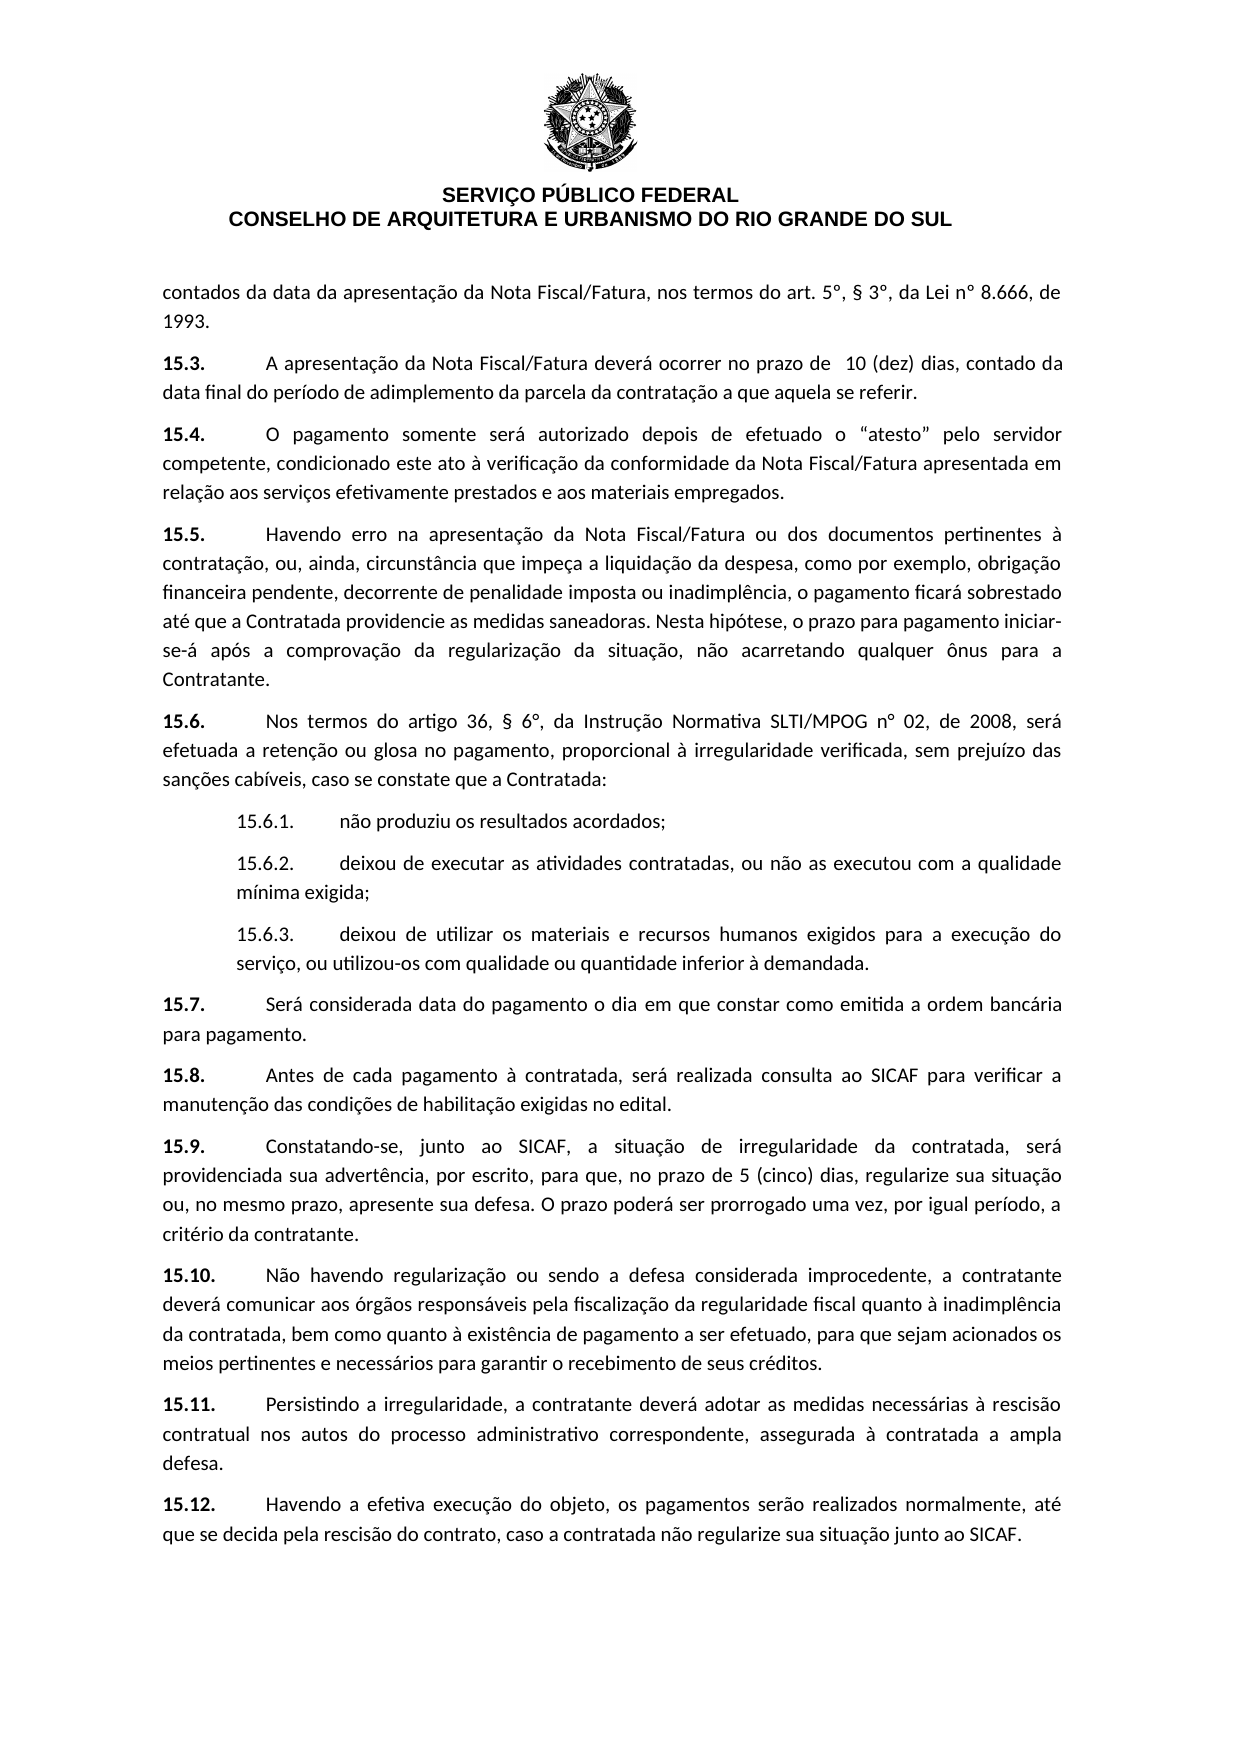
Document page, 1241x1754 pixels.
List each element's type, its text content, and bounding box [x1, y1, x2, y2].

list não produziu os resultados acordados; [236, 808, 1063, 834]
list Nos termos do artigo 36, § 6°, da Instrução Normativa SLTI/MPOG n° 02, de 2008, será efetuada a retenção ou glosa no pagamento, proporcional à irregularidade verificada, sem prejuízo das sanções cabíveis, caso se constate que a Contratada: [162, 708, 1063, 792]
list deixou de executar as atividades contratadas, ou não as executou com a qualidade mínima exigida; [236, 850, 1063, 904]
list A apresentação da Nota Fiscal/Fatura deverá ocorrer no prazo de 10 (dez) dias, contado da data final do período de adimplemento da parcela da contratação a que aquela se referir. [162, 350, 1063, 404]
list Havendo a efetiva execução do objeto, os pagamentos serão realizados normalmente, até que se decida pela rescisão do contrato, caso a contratada não regularize sua situação junto ao SICAF. [162, 1492, 1063, 1546]
picture [543, 73, 638, 172]
list Havendo erro na apresentação da Nota Fiscal/Fatura ou dos documentos pertinentes à contratação, ou, ainda, circunstância que impeça a liquidação da despesa, como por exemplo, obrigação financeira pendente, decorrente de penalidade imposta ou inadimplência, o pagamento ficará sobrestado até que a Contratada providencie as medidas saneadoras. Nesta hipótese, o prazo para pagamento iniciar-se-á após a comprovação da regularização da situação, não acarretando qualquer ônus para a Contratante. [162, 521, 1063, 692]
list Será considerada data do pagamento o dia em que constar como emitida a ordem bancária para pagamento. [162, 992, 1063, 1046]
list Constatando-se, junto ao SICAF, a situação de irregularidade da contratada, será providenciada sua advertência, por escrito, para que, no prazo de 5 (cinco) dias, regularize sua situação ou, no mesmo prazo, apresente sua defesa. O prazo poderá ser prorrogado uma vez, por igual período, a critério da contratante. [162, 1133, 1063, 1246]
list Não havendo regularização ou sendo a defesa considerada improcedente, a contratante deverá comunicar aos órgãos responsáveis pela fiscalização da regularidade fiscal quanto à inadimplência da contratada, bem como quanto à existência de pagamento a ser efetuado, para que sejam acionados os meios pertinentes e necessários para garantir o recebimento de seus créditos. [162, 1262, 1063, 1375]
list Persistindo a irregularidade, a contratante deverá adotar as medidas necessárias à rescisão contratual nos autos do processo administrativo correspondente, assegurada à contratada a ampla defesa. [162, 1392, 1063, 1475]
list O pagamento somente será autorizado depois de efetuado o “atesto” pelo servidor competente, condicionado este ato à verificação da conformidade da Nota Fiscal/Fatura apresentada em relação aos serviços efetivamente prestados e aos materiais empregados. [162, 421, 1063, 504]
list deixou de utilizar os materiais e recursos humanos exigidos para a execução do serviço, ou utilizou-os com qualidade ou quantidade inferior à demandada. [236, 921, 1063, 975]
list Antes de cada pagamento à contratada, será realizada consulta ao SICAF para verificar a manutenção das condições de habilitação exigidas no edital. [162, 1062, 1063, 1117]
